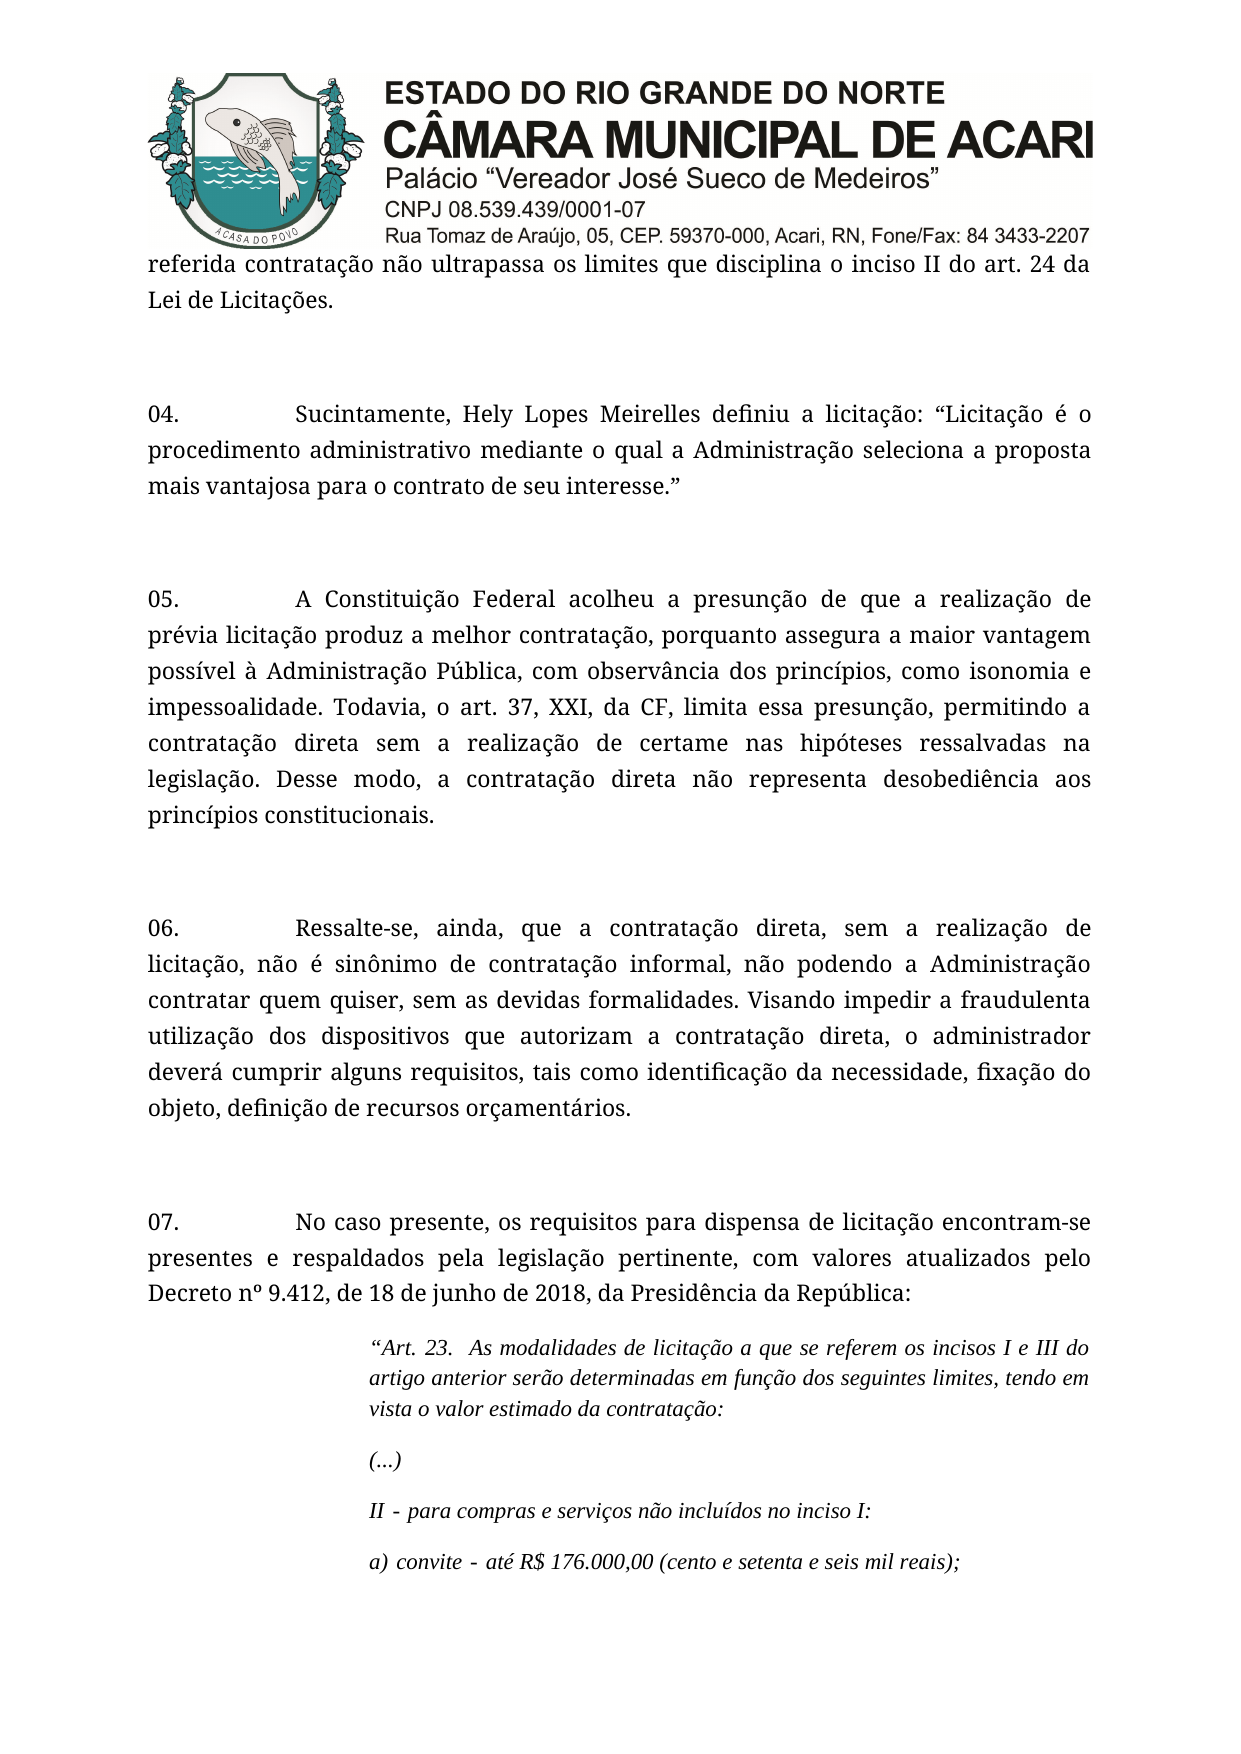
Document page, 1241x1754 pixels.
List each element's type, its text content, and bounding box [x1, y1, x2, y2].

text 05. A Constituição Federal acolheu a presunção de que a realização de prévia licitação produz a melhor contratação, porquanto assegura a maior vantagem possível à Administração Pública, com observância dos princípios, como isonomia e impessoalidade. Todavia, o art. 37, XXI, da CF, limita essa presunção, permitindo a contratação direta sem a realização de certame nas hipóteses ressalvadas na legislação. Desse modo, a contratação direta não representa desobediência aos princípios constitucionais. [148, 583, 1092, 830]
text 04. Sucintamente, Hely Lopes Meirelles definiu a licitação: “Licitação é o procedimento administrativo mediante o qual a Administração seleciona a proposta mais vantajosa para o contrato de seu interesse.” [148, 398, 1092, 501]
text 07. No caso presente, os requisitos para dispensa de licitação encontram-se presentes e respaldados pela legislação pertinente, com valores atualizados pelo Decreto nº 9.412, de 18 de junho de 2018, da Presidência da República: [148, 1206, 1092, 1309]
text 06. Ressalte-se, ainda, que a contratação direta, sem a realização de licitação, não é sinônimo de contratação informal, não podendo a Administração contratar quem quiser, sem as devidas formalidades. Visando impedir a fraudulenta utilização dos dispositivos que autorizam a contratação direta, o administrador deverá cumprir alguns requisitos, tais como identificação da necessidade, fixação do objeto, definição de recursos orçamentários. [148, 912, 1092, 1123]
text (...) [369, 1446, 1092, 1472]
text II - para compras e serviços não incluídos no inciso I: [369, 1497, 1092, 1523]
text “Art. 23. As modalidades de licitação a que se referem os incisos I e III do artigo anterior serão determinadas em função dos seguintes limites, tendo em vista o valor estimado da contratação: [369, 1334, 1092, 1421]
text a) convite - até R$ 176.000,00 (cento e setenta e seis mil reais); [369, 1548, 1092, 1574]
picture [147, 73, 1093, 249]
